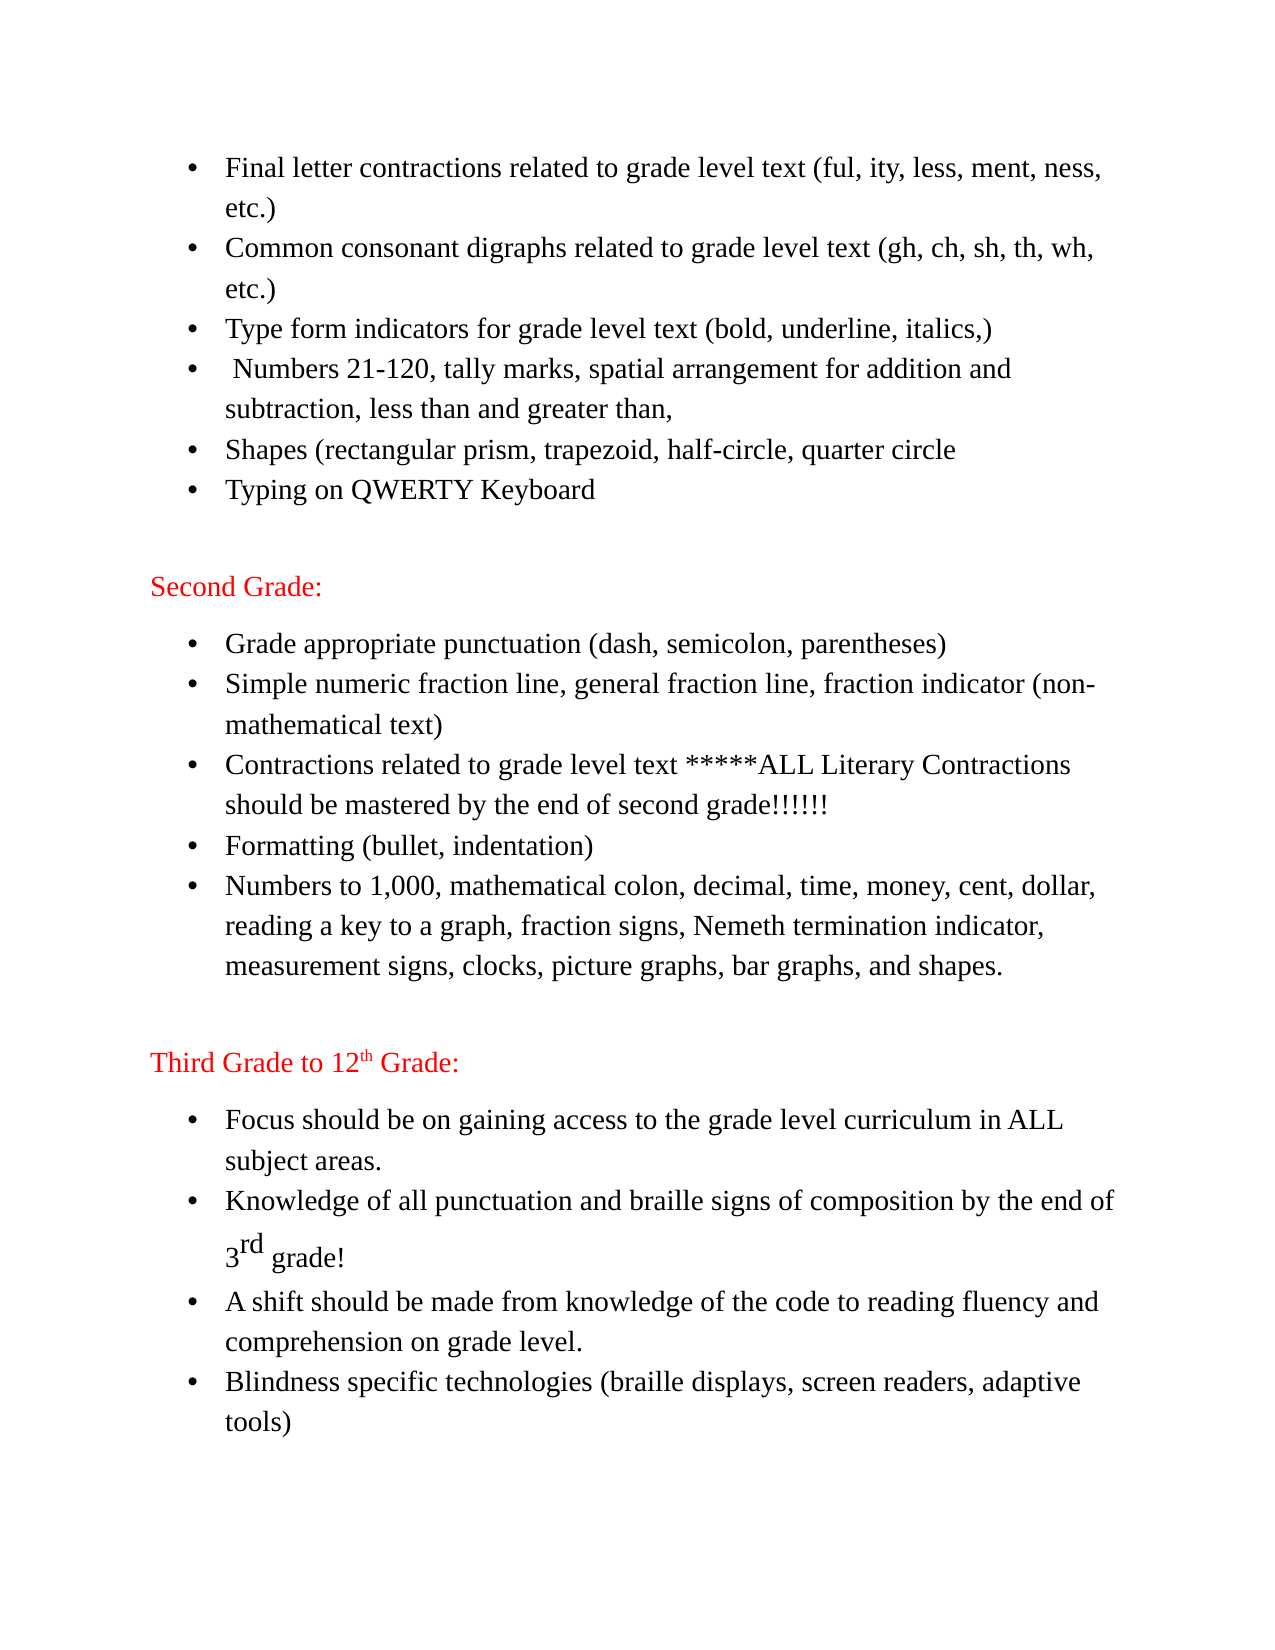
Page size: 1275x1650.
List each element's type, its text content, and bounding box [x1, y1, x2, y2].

list Focus should be on gaining access to the grade level curriculum in ALL subject areas. [187, 1102, 1125, 1176]
text Second Grade: [150, 569, 1125, 603]
list Contractions related to grade level text *****ALL Literary Contractions should be mastered by the end of second grade!!!!!! [187, 747, 1125, 821]
list Common consonant digraphs related to grade level text (gh, ch, sh, th, wh, etc.) [187, 231, 1125, 304]
list Blindness specific technologies (braille displays, screen readers, adaptive tools) [187, 1364, 1125, 1438]
list Formatting (bullet, indentation) [187, 828, 1125, 861]
list Typing on QWERTY Keyboard [187, 472, 1125, 506]
list Knowledge of all punctuation and braille signs of composition by the end of 3rd grade! [187, 1183, 1125, 1274]
list Numbers to 1,000, mathematical colon, decimal, time, money, cent, dollar, reading a key to a graph, fraction signs, Nemeth termination indicator, measurement signs, clocks, picture graphs, bar graphs, and shapes. [187, 868, 1125, 982]
list Shapes (rectangular prism, trapezoid, half-circle, quarter circle [187, 432, 1125, 466]
list Numbers 21-120, tally marks, spatial arrangement for addition and subtraction, less than and greater than, [187, 351, 1125, 425]
list Simple numeric fraction line, general fraction line, fraction indicator (non-mathematical text) [187, 667, 1125, 740]
list A shift should be made from knowledge of the code to reading fluency and comprehension on grade level. [187, 1284, 1125, 1357]
list Type form indicators for grade level text (bold, underline, italics,) [187, 311, 1125, 345]
list Final letter contractions related to grade level text (ful, ity, less, ment, ness, etc.) [187, 150, 1125, 224]
text Third Grade to 12th Grade: [150, 1046, 1125, 1079]
list Grade appropriate punctuation (dash, semicolon, parentheses) [187, 626, 1125, 660]
